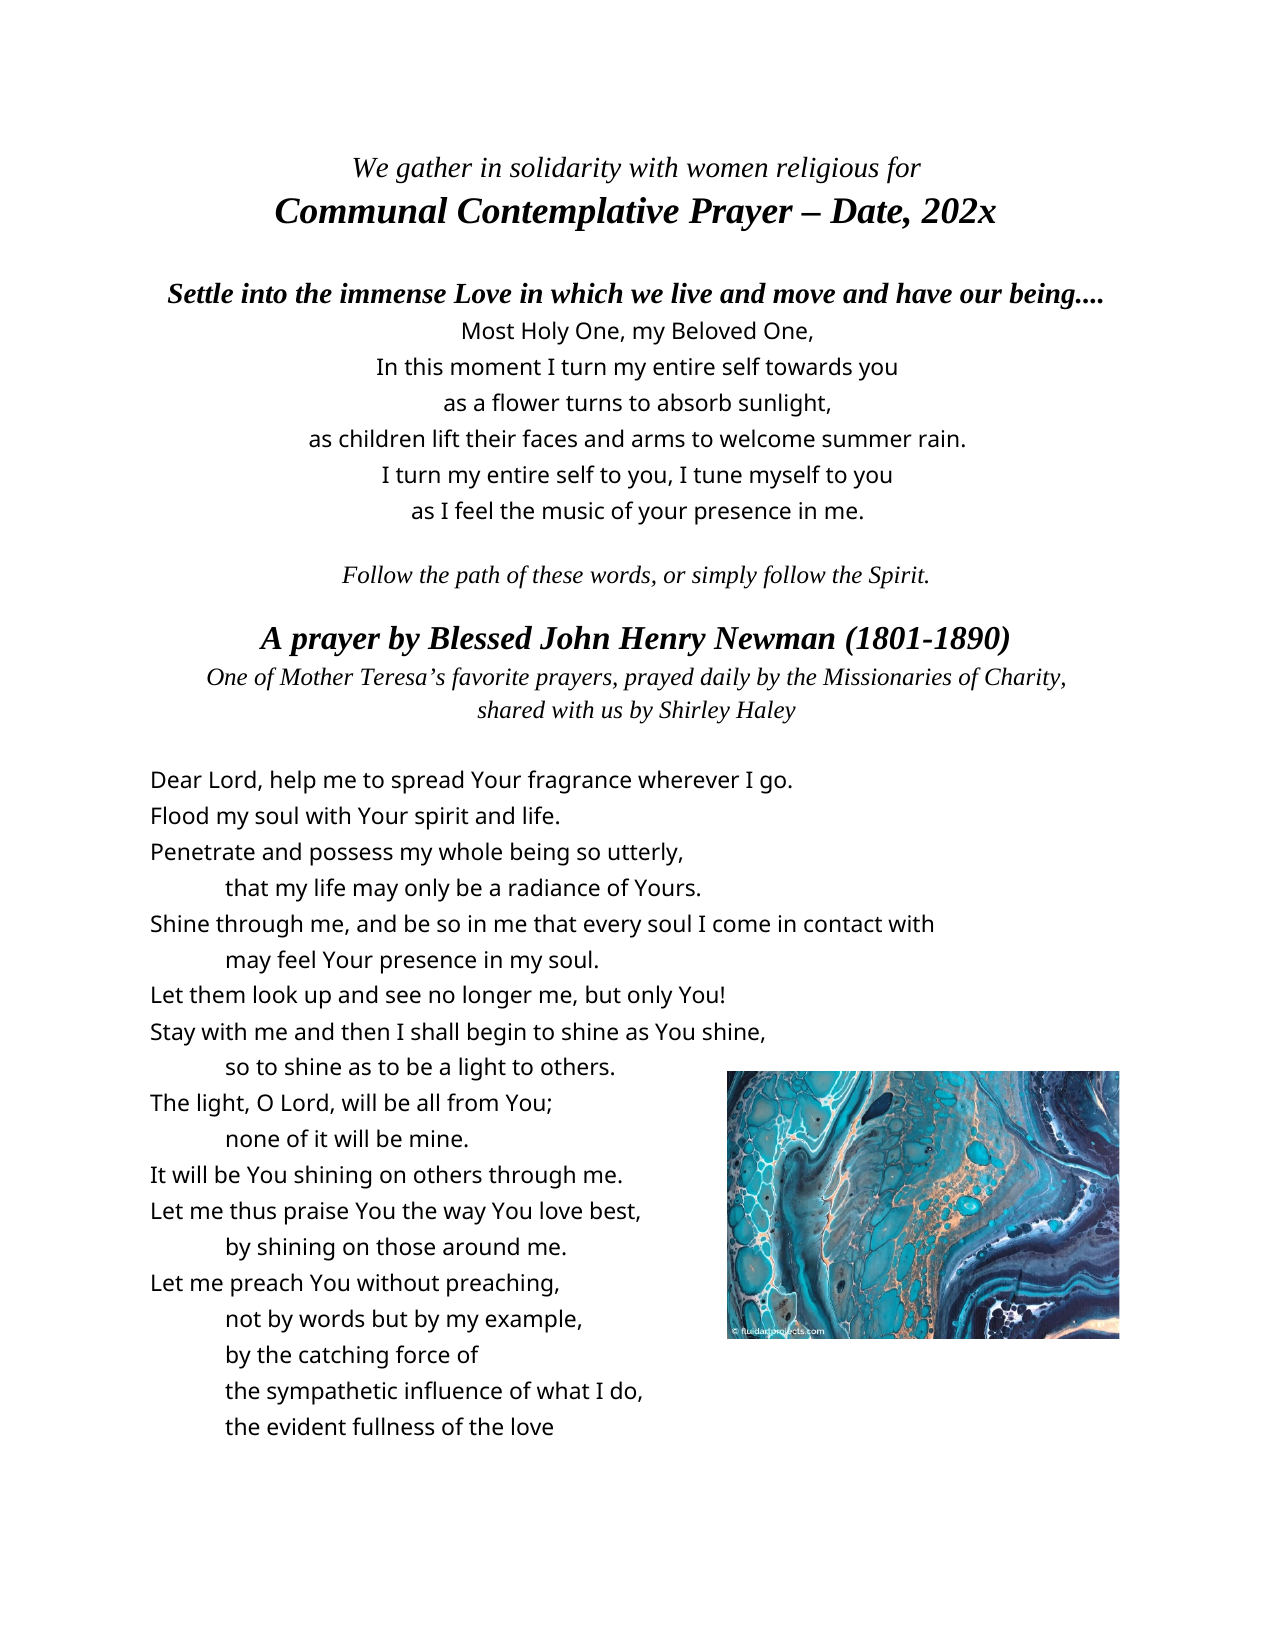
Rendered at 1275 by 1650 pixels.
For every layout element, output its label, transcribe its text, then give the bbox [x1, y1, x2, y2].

text so to shine as to be a light to others. The light, O Lord, will be all from You; [150, 1051, 1125, 1118]
picture [725, 1071, 1119, 1337]
text Dear Lord, help me to spread Your fragrance wherever I go. Flood my soul with Your spirit and life. Penetrate and possess my whole being so utterly, [150, 764, 1125, 867]
text that my life may only be a radiance of Yours. Shine through me, and be so in me that every soul I come in contact with [150, 872, 1125, 939]
text by shining on those around me. Let me preach You without preaching, [150, 1231, 725, 1298]
text Settle into the immense Love in which we live and move and have our being.... [150, 277, 1125, 310]
text Follow the path of these words, or simply follow the Spirit. [150, 560, 1125, 589]
text I turn my entire self to you, I tune myself to you [150, 459, 1125, 490]
text the sympathetic influence of what I do, [150, 1375, 1125, 1406]
text not by words but by my example, [150, 1303, 725, 1334]
text Most Holy One, my Beloved One, [150, 315, 1125, 346]
text We gather in solidarity with women religious for [150, 150, 1125, 183]
text may feel Your presence in my soul. Let them look up and see no longer me, but only You! Stay with me and then I shall begin to shine as You shine, [150, 943, 1125, 1047]
text as children lift their faces and arms to welcome summer rain. [150, 423, 1125, 454]
text A prayer by Blessed John Henry Newman (1801-1890) [150, 618, 1125, 656]
text as a flower turns to absorb sunlight, [150, 387, 1125, 418]
text In this moment I turn my entire self towards you [150, 351, 1125, 382]
text One of Mother Teresa’s favorite prayers, prayed daily by the Missionaries of Charity, [150, 662, 1125, 691]
text Communal Contemplative Prayer – Date, 202x [150, 188, 1125, 232]
text as I feel the music of your presence in me. [150, 495, 1125, 526]
text by the catching force of [150, 1339, 1125, 1370]
text shared with us by Shirley Haley [150, 695, 1125, 724]
text the evident fullness of the love [150, 1411, 1125, 1442]
text none of it will be mine. It will be You shining on others through me. Let me thus praise You the way You love best, [150, 1123, 725, 1226]
